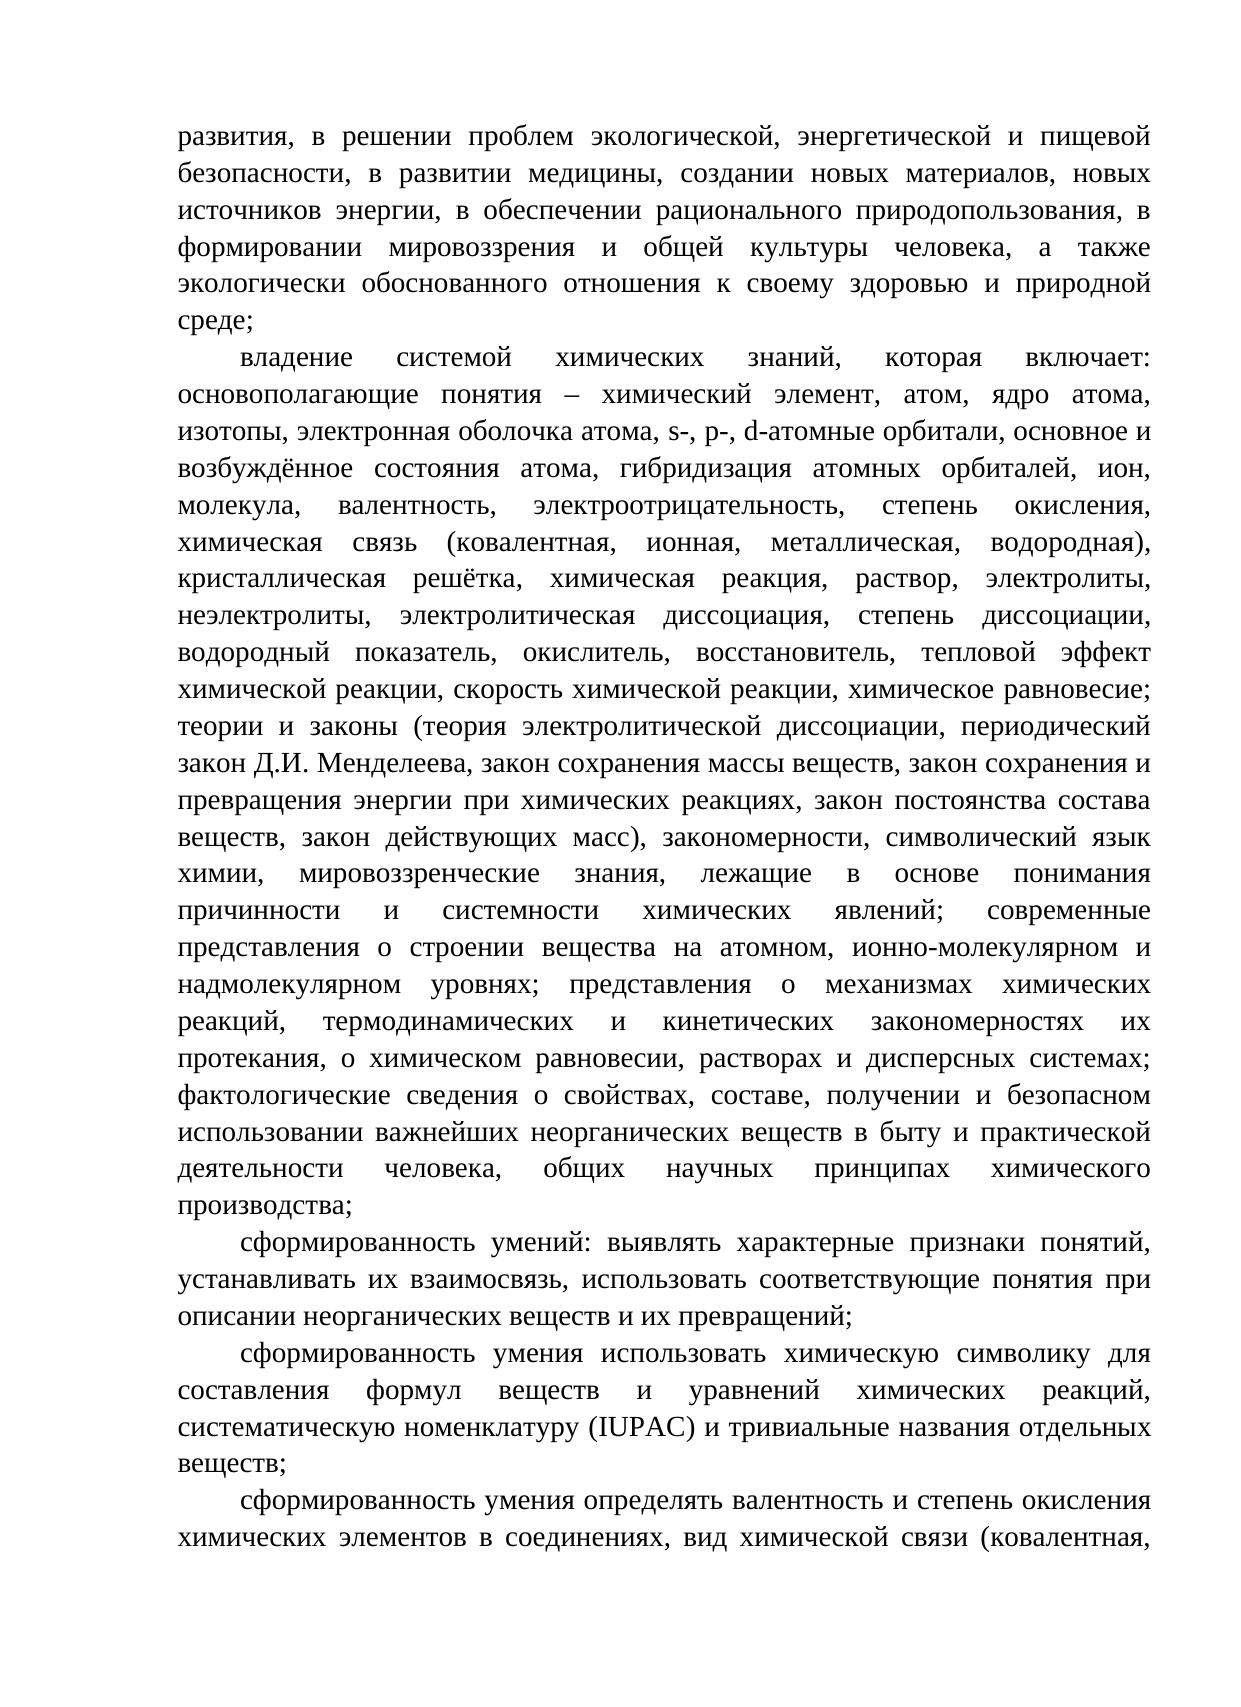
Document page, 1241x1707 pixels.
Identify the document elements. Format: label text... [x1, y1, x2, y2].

text сформированность умений: выявлять характерные признаки понятий, устанавливать их взаимосвязь, использовать соответствующие понятия при описании неорганических веществ и их превращений; [177, 1224, 1152, 1332]
text владение системой химических знаний, которая включает: основополагающие понятия – химический элемент, атом, ядро атома, изотопы, электронная оболочка атома, s-, p-, d-атомные орбитали, основное и возбуждённое состояния атома, гибридизация атомных орбиталей, ион, молекула, валентность, электроотрицательность, степень окисления, химическая связь (ковалентная, ионная, металлическая, водородная), кристаллическая решётка, химическая реакция, раствор, электролиты, неэлектролиты, электролитическая диссоциация, степень диссоциации, водородный показатель, окислитель, восстановитель, тепловой эффект химической реакции, скорость химической реакции, химическое равновесие; теории и законы (теория электролитической диссоциации, периодический закон Д.И. Менделеева, закон сохранения массы веществ, закон сохранения и превращения энергии при химических реакциях, закон постоянства состава веществ, закон действующих масс), закономерности, символический язык химии, мировоззренческие знания, лежащие в основе понимания причинности и системности химических явлений; современные представления о строении вещества на атомном, ионно-молекулярном и надмолекулярном уровнях; представления о механизмах химических реакций, термодинамических и кинетических закономерностях их протекания, о химическом равновесии, растворах и дисперсных системах; фактологические сведения о свойствах, составе, получении и безопасном использовании важнейших неорганических веществ в быту и практической деятельности человека, общих научных принципах химического производства; [177, 339, 1152, 1221]
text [177, 1482, 1152, 1553]
text сформированность умения использовать химическую символику для составления формул веществ и уравнений химических реакций, систематическую номенклатуру (IUPAC) и тривиальные названия отдельных веществ; [177, 1335, 1152, 1479]
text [177, 118, 1152, 336]
